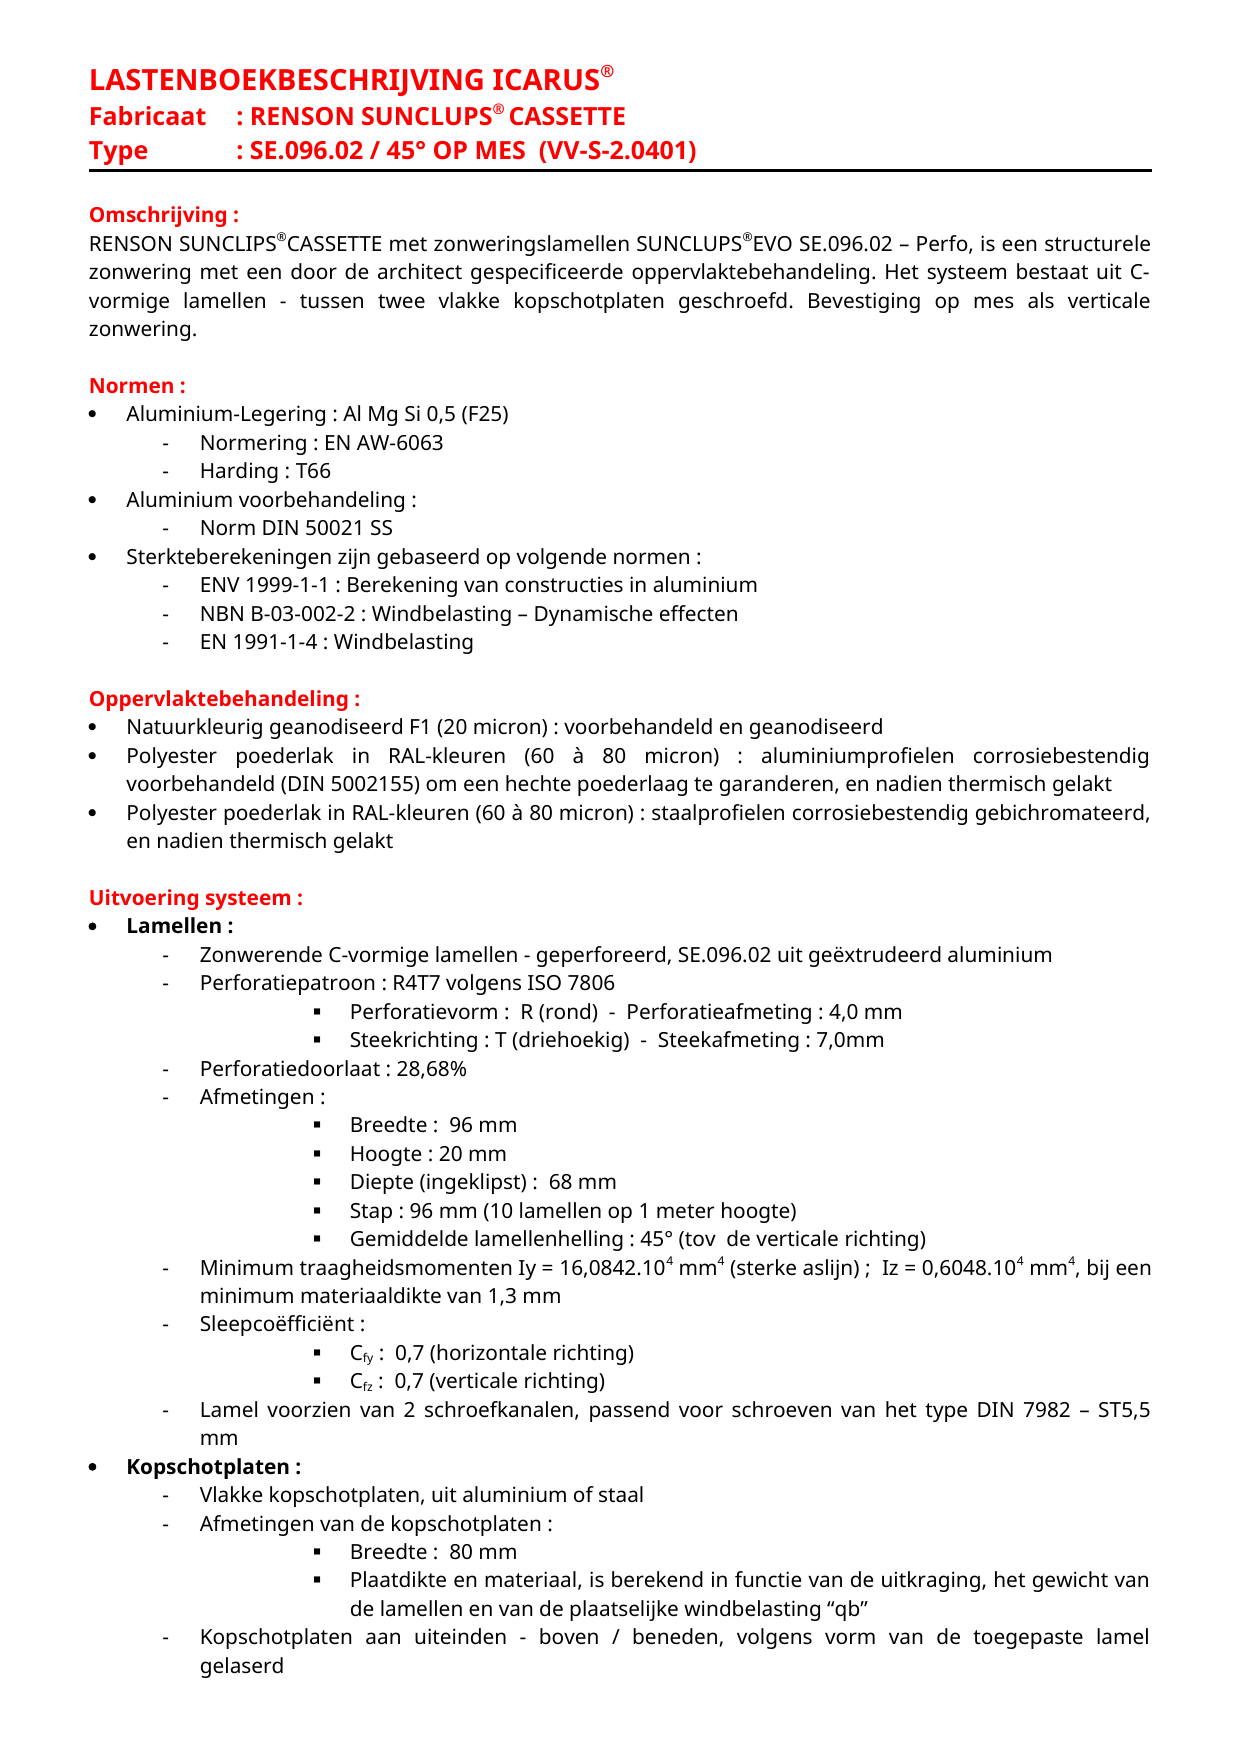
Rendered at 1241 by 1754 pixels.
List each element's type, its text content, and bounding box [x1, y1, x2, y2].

list Polyester poederlak in RAL-kleuren (60 à 80 micron) : staalprofielen corrosiebestendig gebichromateerd, en nadien thermisch gelakt [89, 798, 1152, 854]
text Fabricaat : RENSON SUNCLUPS® CASSETTE [89, 99, 1152, 133]
list Perforatiepatroon : R4T7 volgens ISO 7806 [162, 968, 1152, 997]
list Natuurkleurig geanodiseerd F1 (20 micron) : voorbehandeld en geanodiseerd [89, 712, 1152, 741]
list Stap : 96 mm (10 lamellen op 1 meter hoogte) [312, 1196, 1152, 1224]
list Perforatiedoorlaat : 28,68% [162, 1054, 1152, 1082]
text Oppervlaktebehandeling : [89, 684, 1152, 712]
text Omschrijving : [89, 201, 1152, 229]
list Breedte : 96 mm [312, 1111, 1152, 1139]
list Normering : EN AW-6063 [162, 428, 1152, 456]
list NBN B-03-002-2 : Windbelasting – Dynamische effecten [162, 599, 1152, 627]
text RENSON SUNCLIPS®CASSETTE met zonweringslamellen SUNCLUPS®EVO SE.096.02 – Perfo, is een structurele zonwering met een door de architect gespecificeerde oppervlaktebehandeling. Het systeem bestaat uit C-vormige lamellen - tussen twee vlakke kopschotplaten geschroefd. Bevestiging op mes als verticale zonwering. [89, 229, 1152, 343]
text Normen : [89, 371, 1152, 399]
list ENV 1999-1-1 : Berekening van constructies in aluminium [162, 570, 1152, 599]
list Aluminium-Legering : Al Mg Si 0,5 (F25) [89, 399, 1152, 428]
list Hoogte : 20 mm [312, 1139, 1152, 1167]
list Sleepcoëfficiënt : [162, 1309, 1152, 1338]
list Minimum traagheidsmomenten Iy = 16,0842.104 mm4 (sterke aslijn) ; Iz = 0,6048.104 mm4, bij een minimum materiaaldikte van 1,3 mm [162, 1253, 1152, 1309]
list Cfy : 0,7 (horizontale richting) [312, 1338, 1152, 1366]
list Cfz : 0,7 (verticale richting) [312, 1366, 1152, 1395]
list Kopschotplaten : [89, 1452, 1152, 1480]
list EN 1991-1-4 : Windbelasting [162, 627, 1152, 656]
list Plaatdikte en materiaal, is berekend in functie van de uitkraging, het gewicht van de lamellen en van de plaatselijke windbelasting “qb” [312, 1566, 1152, 1622]
list Sterkteberekeningen zijn gebaseerd op volgende normen : [89, 542, 1152, 570]
list Steekrichting : T (driehoekig) - Steekafmeting : 7,0mm [312, 1025, 1152, 1054]
list Perforatievorm : R (rond) - Perforatieafmeting : 4,0 mm [312, 997, 1152, 1025]
list Lamellen : [89, 911, 1152, 940]
text LASTENBOEKBESCHRIJVING ICARUS® [89, 59, 1152, 99]
list Kopschotplaten aan uiteinden - boven / beneden, volgens vorm van de toegepaste lamel gelaserd [162, 1622, 1152, 1679]
list Afmetingen van de kopschotplaten : [162, 1509, 1152, 1537]
list Harding : T66 [162, 456, 1152, 485]
list Lamel voorzien van 2 schroefkanalen, passend voor schroeven van het type DIN 7982 – ST5,5 mm [162, 1395, 1152, 1452]
list Vlakke kopschotplaten, uit aluminium of staal [162, 1480, 1152, 1509]
text Uitvoering systeem : [89, 883, 1152, 911]
list Diepte (ingeklipst) : 68 mm [312, 1167, 1152, 1196]
list Afmetingen : [162, 1082, 1152, 1111]
list Gemiddelde lamellenhelling : 45° (tov de verticale richting) [312, 1224, 1152, 1253]
list Aluminium voorbehandeling : [89, 485, 1152, 513]
list Norm DIN 50021 SS [162, 513, 1152, 542]
list Zonwerende C-vormige lamellen - geperforeerd, SE.096.02 uit geëxtrudeerd aluminium [162, 940, 1152, 968]
text Type : SE.096.02 / 45° OP MES (VV-S-2.0401) [89, 133, 1152, 169]
list Polyester poederlak in RAL-kleuren (60 à 80 micron) : aluminiumprofielen corrosiebestendig voorbehandeld (DIN 5002155) om een hechte poederlaag te garanderen, en nadien thermisch gelakt [89, 741, 1152, 798]
list Breedte : 80 mm [312, 1537, 1152, 1566]
